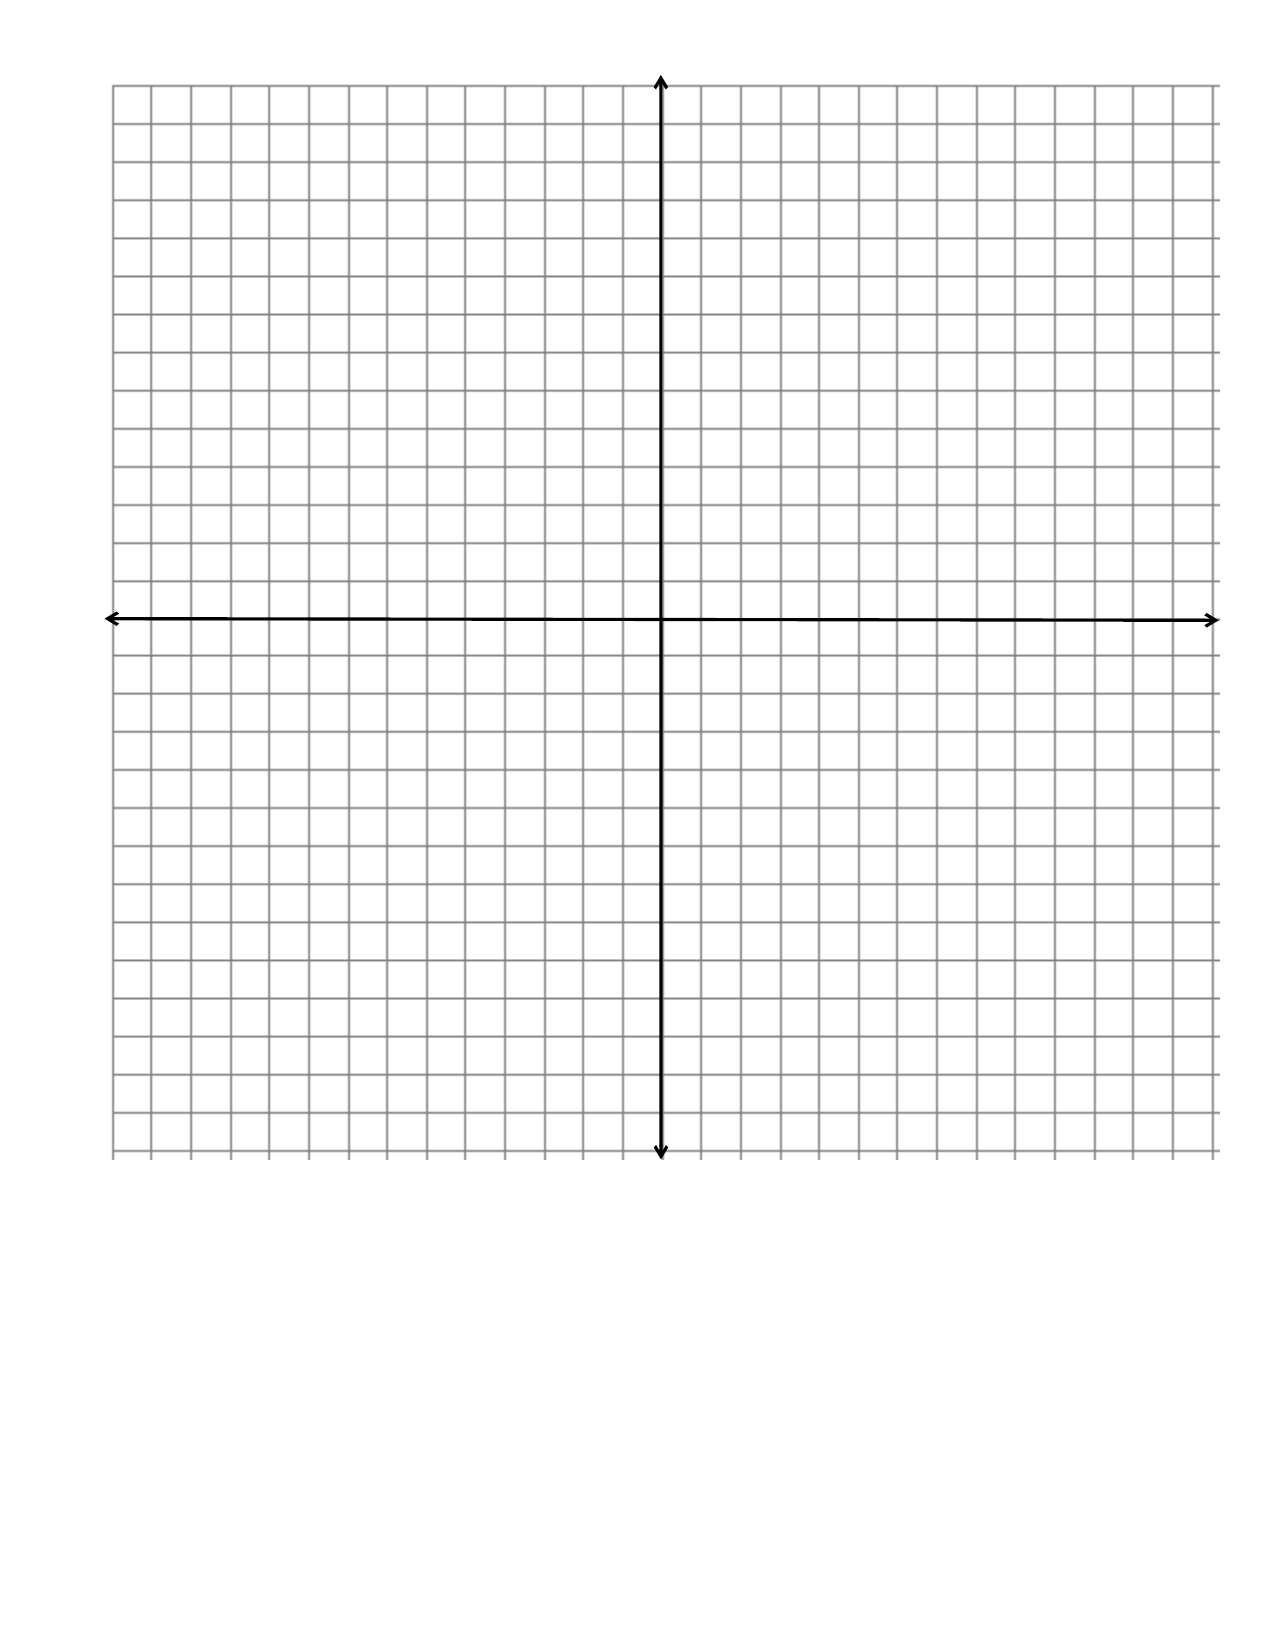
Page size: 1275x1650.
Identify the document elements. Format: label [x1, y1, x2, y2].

picture [662, 75, 1220, 1160]
picture [105, 620, 660, 1160]
picture [105, 75, 660, 617]
